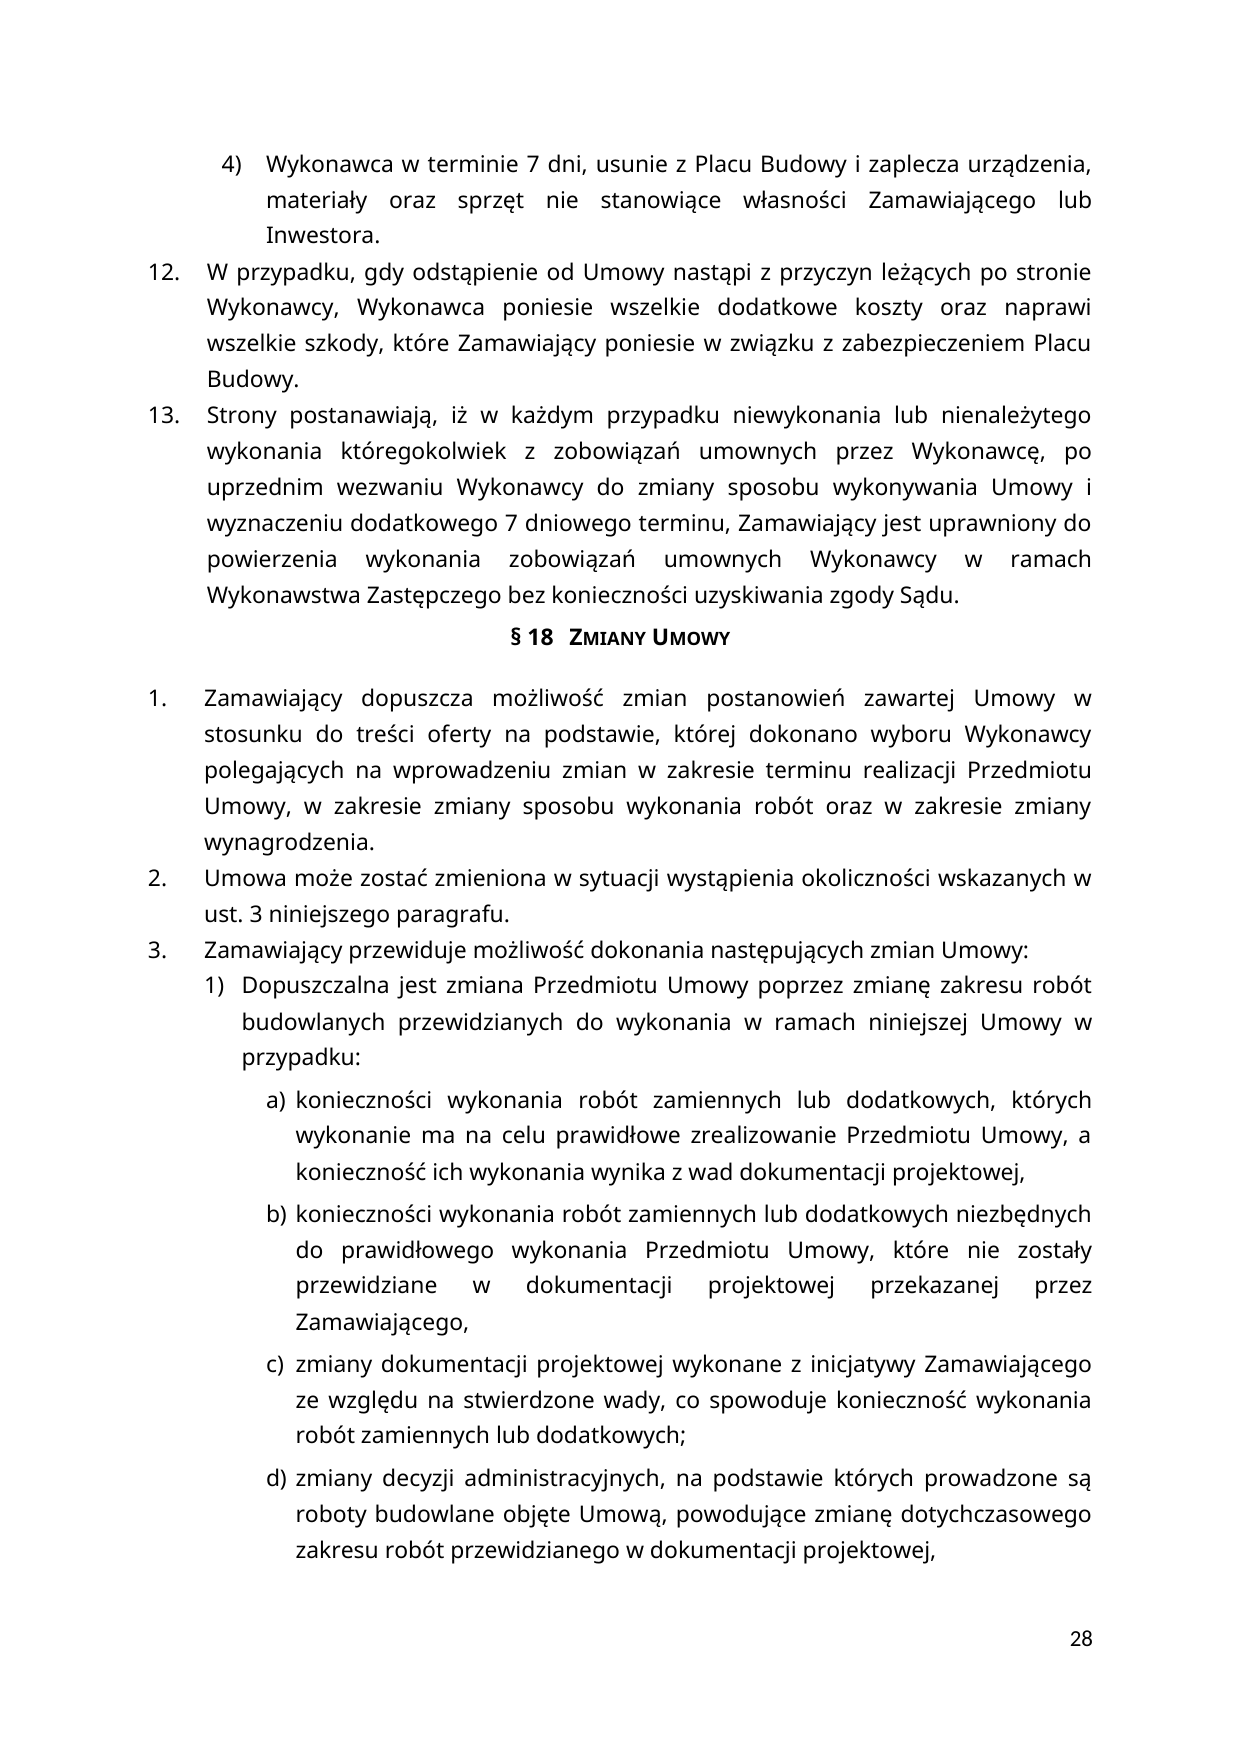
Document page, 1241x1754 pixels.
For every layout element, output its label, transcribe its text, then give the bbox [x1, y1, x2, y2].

list Dopuszczalna jest zmiana Przedmiotu Umowy poprzez zmianę zakresu robót budowlanych przewidzianych do wykonania w ramach niniejszej Umowy w przypadku: [204, 969, 1093, 1073]
list konieczności wykonania robót zamiennych lub dodatkowych, których wykonanie ma na celu prawidłowe zrealizowanie Przedmiotu Umowy, a konieczność ich wykonania wynika z wad dokumentacji projektowej, [266, 1083, 1093, 1187]
list zmiany decyzji administracyjnych, na podstawie których prowadzone są roboty budowlane objęte Umową, powodujące zmianę dotychczasowego zakresu robót przewidzianego w dokumentacji projektowej, [266, 1462, 1093, 1565]
list Zamawiający dopuszcza możliwość zmian postanowień zawartej Umowy w stosunku do treści oferty na podstawie, której dokonano wyboru Wykonawcy polegających na wprowadzeniu zmian w zakresie terminu realizacji Przedmiotu Umowy, w zakresie zmiany sposobu wykonania robót oraz w zakresie zmiany wynagrodzenia. [148, 682, 1093, 857]
list konieczności wykonania robót zamiennych lub dodatkowych niezbędnych do prawidłowego wykonania Przedmiotu Umowy, które nie zostały przewidziane w dokumentacji projektowej przekazanej przez Zamawiającego, [266, 1198, 1093, 1337]
text § 18 Zmiany Umowy [148, 621, 1093, 652]
list zmiany dokumentacji projektowej wykonane z inicjatywy Zamawiającego ze względu na stwierdzone wady, co spowoduje konieczność wykonania robót zamiennych lub dodatkowych; [266, 1348, 1093, 1451]
list W przypadku, gdy odstąpienie od Umowy nastąpi z przyczyn leżących po stronie Wykonawcy, Wykonawca poniesie wszelkie dodatkowe koszty oraz naprawi wszelkie szkody, które Zamawiający poniesie w związku z zabezpieczeniem Placu Budowy. [148, 255, 1093, 394]
list Zamawiający przewiduje możliwość dokonania następujących zmian Umowy: [148, 933, 1093, 965]
list Umowa może zostać zmieniona w sytuacji wystąpienia okoliczności wskazanych w ust. 3 niniejszego paragrafu. [148, 862, 1093, 929]
list Strony postanawiają, iż w każdym przypadku niewykonania lub nienależytego wykonania któregokolwiek z zobowiązań umownych przez Wykonawcę, po uprzednim wezwaniu Wykonawcy do zmiany sposobu wykonywania Umowy i wyznaczeniu dodatkowego 7 dniowego terminu, Zamawiający jest uprawniony do powierzenia wykonania zobowiązań umownych Wykonawcy w ramach Wykonawstwa Zastępczego bez konieczności uzyskiwania zgody Sądu. [148, 399, 1093, 610]
list Wykonawca w terminie 7 dni, usunie z Placu Budowy i zaplecza urządzenia, materiały oraz sprzęt nie stanowiące własności Zamawiającego lub Inwestora. [221, 148, 1093, 251]
